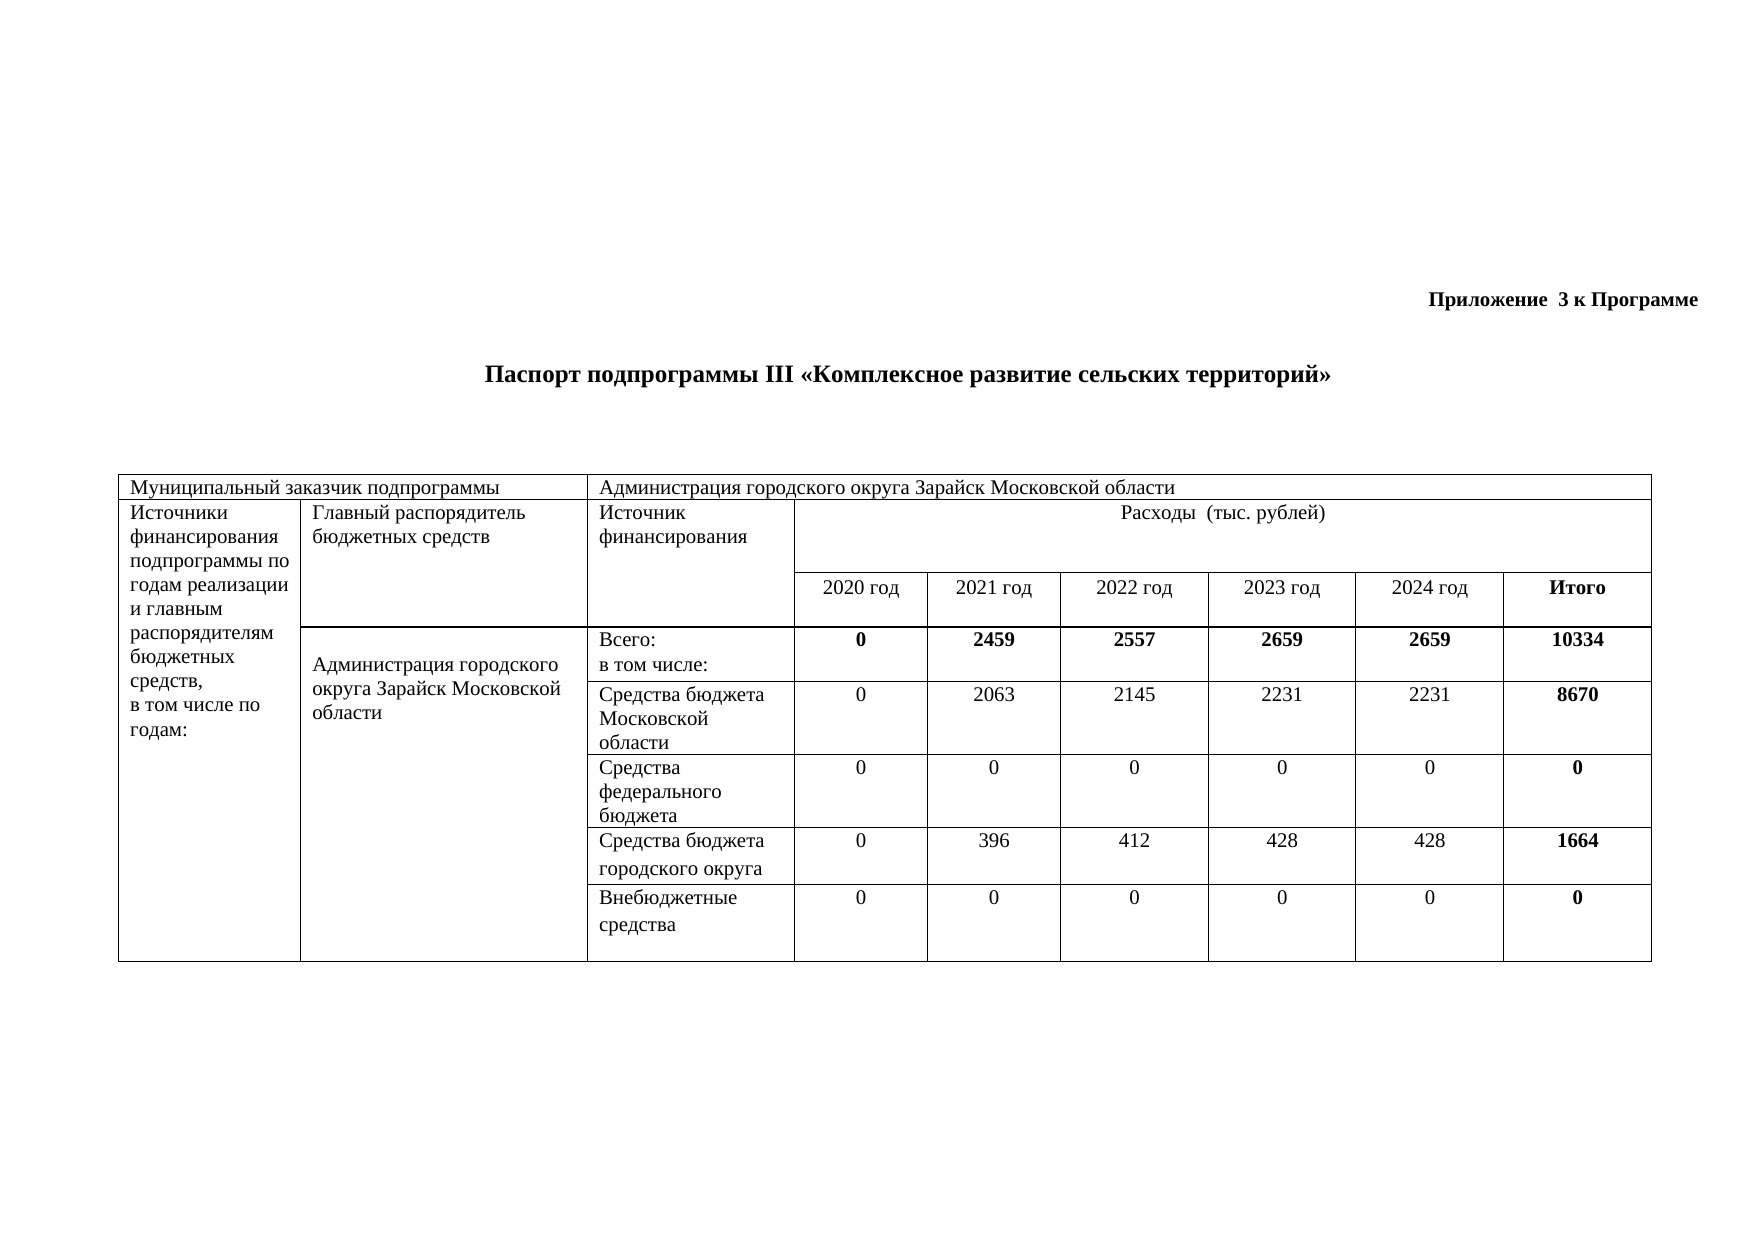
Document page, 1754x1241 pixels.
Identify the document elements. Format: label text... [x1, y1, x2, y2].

table_cell 2459 [928, 628, 1060, 681]
table_cell 2022 год [1061, 573, 1208, 626]
table_cell 428 [1209, 828, 1355, 884]
table_cell Всего: в том числе: [588, 628, 794, 681]
table_cell Администрация городского округа Зарайск Московской области [301, 628, 587, 961]
table_cell 0 [1504, 885, 1651, 961]
table_cell 0 [795, 828, 927, 884]
table_header Муниципальный заказчик подпрограммы [119, 475, 587, 499]
table_cell 8670 [1504, 682, 1651, 754]
table_cell 10334 [1504, 628, 1651, 681]
table_cell 0 [928, 885, 1060, 961]
table_cell 2021 год [928, 573, 1060, 626]
table_cell 0 [795, 755, 927, 827]
text Паспорт подпрограммы III «Комплексное развитие сельских территорий» [118, 359, 1698, 387]
table_cell 2020 год [795, 573, 927, 626]
table_cell 2024 год [1356, 573, 1503, 626]
table_cell Средства бюджета городского округа [588, 828, 794, 884]
table_cell 0 [1061, 755, 1208, 827]
table_cell 0 [1209, 885, 1355, 961]
table_cell 2023 год [1209, 573, 1355, 626]
table_cell 2063 [928, 682, 1060, 754]
table_cell 0 [1356, 885, 1503, 961]
table_cell 0 [1504, 755, 1651, 827]
text Приложение 3 к Программе [118, 287, 1698, 311]
table_cell 2659 [1209, 628, 1355, 681]
table_cell 0 [1356, 755, 1503, 827]
table_cell Источник финансирования [588, 500, 794, 626]
table_cell Внебюджетные средства [588, 885, 794, 961]
table_cell 2231 [1209, 682, 1355, 754]
table_header Администрация городского округа Зарайск Московской области [588, 475, 1651, 499]
table_cell 0 [795, 885, 927, 961]
table_cell 1664 [1504, 828, 1651, 884]
table_cell 2659 [1356, 628, 1503, 681]
table_cell Средства федерального бюджета [588, 755, 794, 827]
table_cell 396 [928, 828, 1060, 884]
table_cell 2231 [1356, 682, 1503, 754]
table_cell 2145 [1061, 682, 1208, 754]
table_cell 0 [1209, 755, 1355, 827]
table_cell 0 [795, 682, 927, 754]
table_cell 0 [928, 755, 1060, 827]
table_cell 428 [1356, 828, 1503, 884]
table_cell Расходы (тыс. рублей) [795, 500, 1651, 572]
table_cell 412 [1061, 828, 1208, 884]
table_cell 0 [795, 628, 927, 681]
table_cell Источники финансирования подпрограммы по годам реализации и главным распорядителям бюджетных средств, в том числе по годам: [119, 500, 300, 961]
table_cell 0 [1061, 885, 1208, 961]
table_cell Главный распорядитель бюджетных средств [301, 500, 587, 626]
table_cell 2557 [1061, 628, 1208, 681]
table_cell Итого [1504, 573, 1651, 626]
table_cell Средства бюджета Московской области [588, 682, 794, 754]
